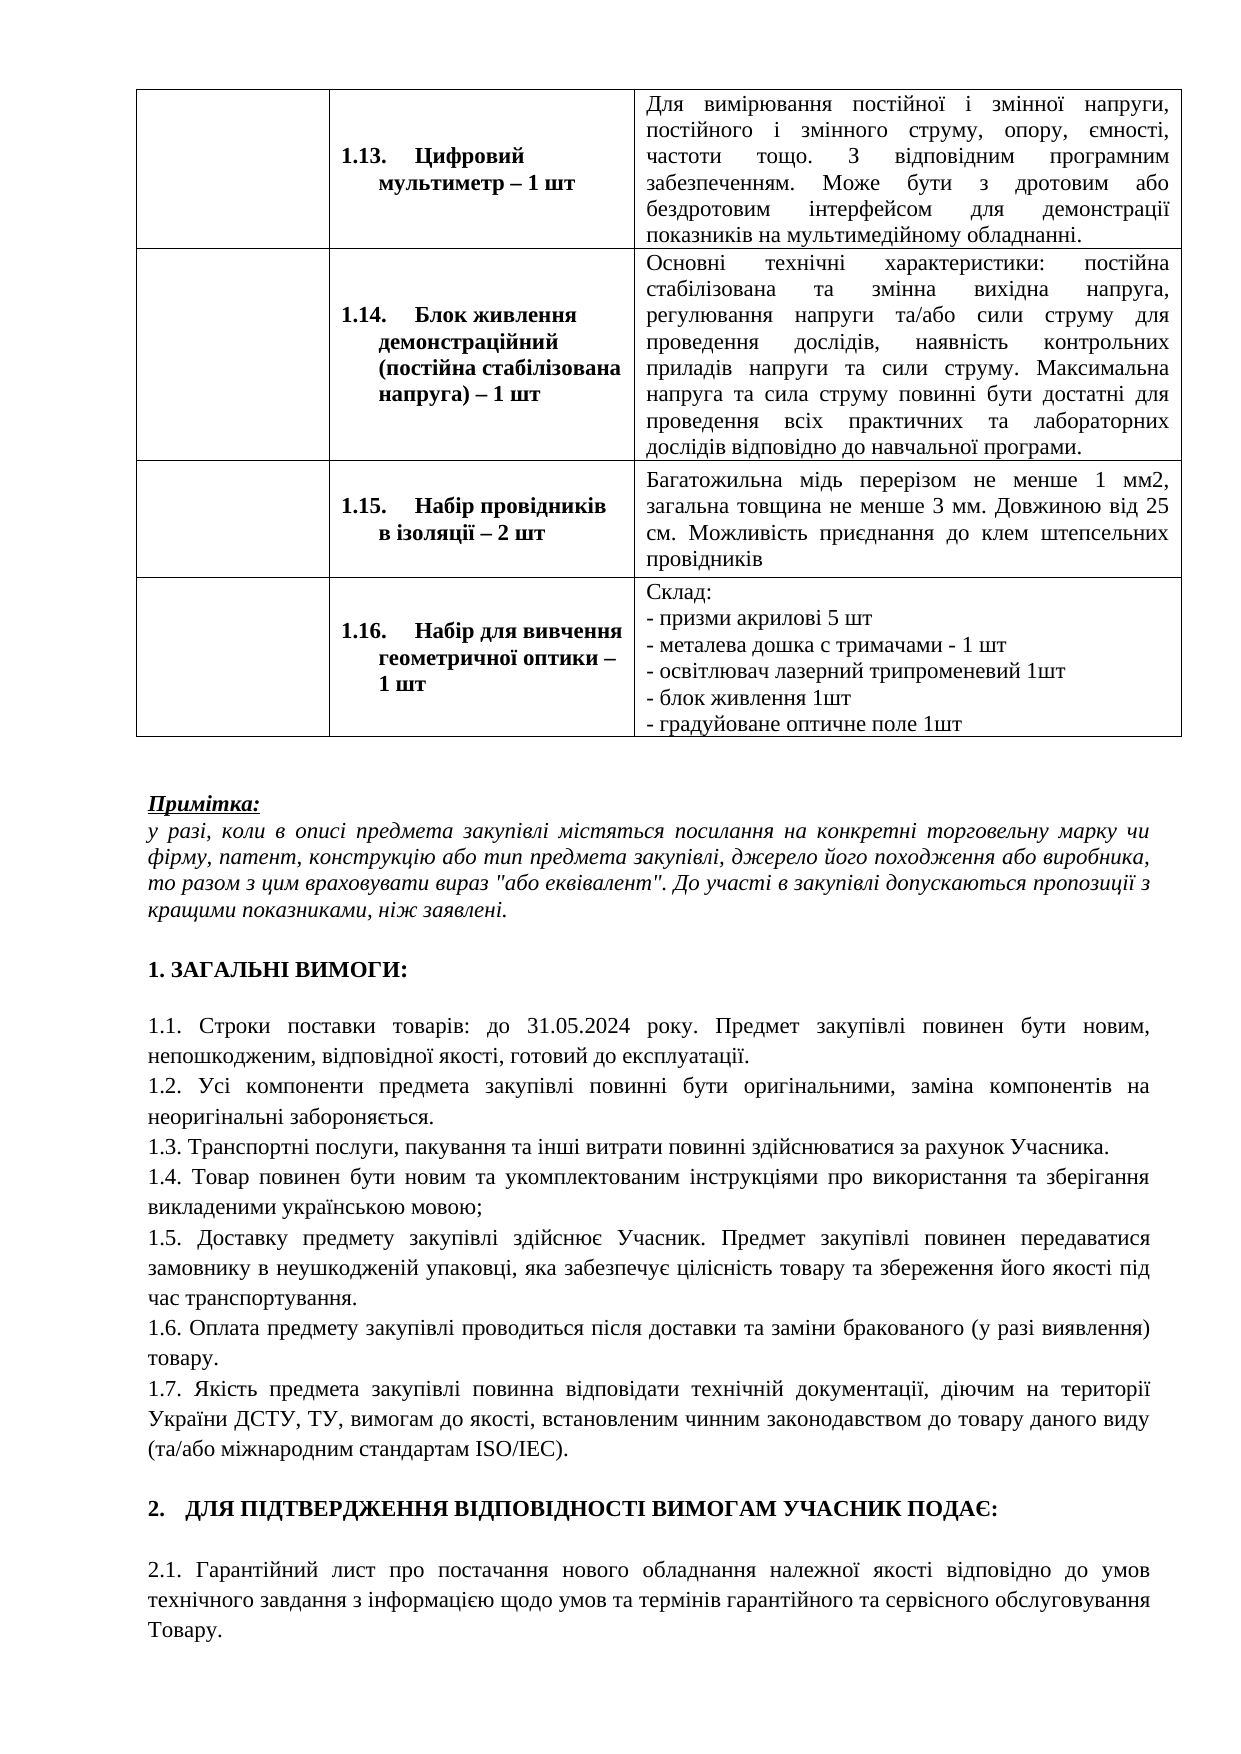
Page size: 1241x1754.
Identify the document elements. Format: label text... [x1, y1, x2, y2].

table_cell Цифровий мультиметр – 1 шт [330, 90, 634, 248]
table_cell Блок живлення демонстраційний (постійна стабілізована напруга) – 1 шт [330, 249, 634, 459]
table_cell Набір для вивчення геометричної оптики – 1 шт [330, 578, 634, 736]
table_cell [137, 578, 329, 736]
text 1.2. Усі компоненти предмета закупівлі повинні бути оригінальними, заміна компонентів на неоригінальні забороняється. [148, 1073, 1152, 1129]
text 1.1. Строки поставки товарів: до 31.05.2024 року. Предмет закупівлі повинен бути новим, непошкодженим, відповідної якості, готовий до експлуатації. [148, 1012, 1152, 1069]
text 1.4. Товар повинен бути новим та укомплектованим інструкціями про використання та зберігання викладеними українською мовою; [148, 1163, 1152, 1220]
text 2.1. Гарантійний лист про постачання нового обладнання належної якості відповідно до умов технічного завдання з інформацією щодо умов та термінів гарантійного та сервісного обслуговування Товару. [148, 1556, 1152, 1643]
table_cell [137, 90, 329, 248]
table_cell [137, 249, 329, 459]
text 1.6. Оплата предмету закупівлі проводиться після доставки та заміни бракованого (у разі виявлення) товару. [148, 1314, 1152, 1371]
text 1.5. Доставку предмету закупівлі здійснює Учасник. Предмет закупівлі повинен передаватися замовнику в неушкодженій упаковці, яка забезпечує цілісність товару та збереження його якості під час транспортування. [148, 1224, 1152, 1310]
table_cell Набір провідників в ізоляції – 2 шт [330, 461, 634, 577]
text 1.3. Транспортні послуги, пакування та інші витрати повинні здійснюватися за рахунок Учасника. [148, 1133, 1152, 1159]
text 1. ЗАГАЛЬНІ ВИМОГИ: [148, 954, 1152, 983]
table_cell Склад: - призми акрилові 5 шт - металева дошка с тримачами - 1 шт - освітлювач лазерний трипроменевий 1шт - блок живлення 1шт - градуйоване оптичне поле 1шт [635, 578, 1181, 736]
list ДЛЯ ПІДТВЕРДЖЕННЯ ВІДПОВІДНОСТІ ВИМОГАМ УЧАСНИК ПОДАЄ: [148, 1496, 1152, 1522]
table_cell Для вимірювання постійної і змінної напруги, постійного і змінного струму, опору, ємності, частоти тощо. З відповідним програмним забезпеченням. Може бути з дротовим або бездротовим інтерфейсом для демонстрації показників на мультимедійному обладнанні. [635, 90, 1181, 248]
table_cell Багатожильна мідь перерізом не менше 1 мм2, загальна товщина не менше 3 мм. Довжиною від 25 см. Можливість приєднання до клем штепсельних провідників [635, 461, 1181, 577]
table_cell Основні технічні характеристики: постійна стабілізована та змінна вихідна напруга, регулювання напруги та/або сили струму для проведення дослідів, наявність контрольних приладів напруги та сили струму. Максимальна напруга та сила струму повинні бути достатні для проведення всіх практичних та лабораторних дослідів відповідно до навчальної програми. [635, 249, 1181, 459]
text 1.7. Якість предмета закупівлі повинна відповідати технічній документації, діючим на території України ДСТУ, ТУ, вимогам до якості, встановленим чинним законодавством до товару даного виду (та/або міжнародним стандартам ISO/IEC). [148, 1375, 1152, 1461]
table_cell [137, 461, 329, 577]
text Примітка: [148, 790, 1152, 817]
text у разі, коли в описі предмета закупівлі містяться посилання на конкретні торговельну марку чи фірму, патент, конструкцію або тип предмета закупівлі, джерело його походження або виробника, то разом з цим враховувати вираз "або еквівалент". До участі в закупівлі допускаються пропозиції з кращими показниками, ніж заявлені. [148, 817, 1152, 922]
